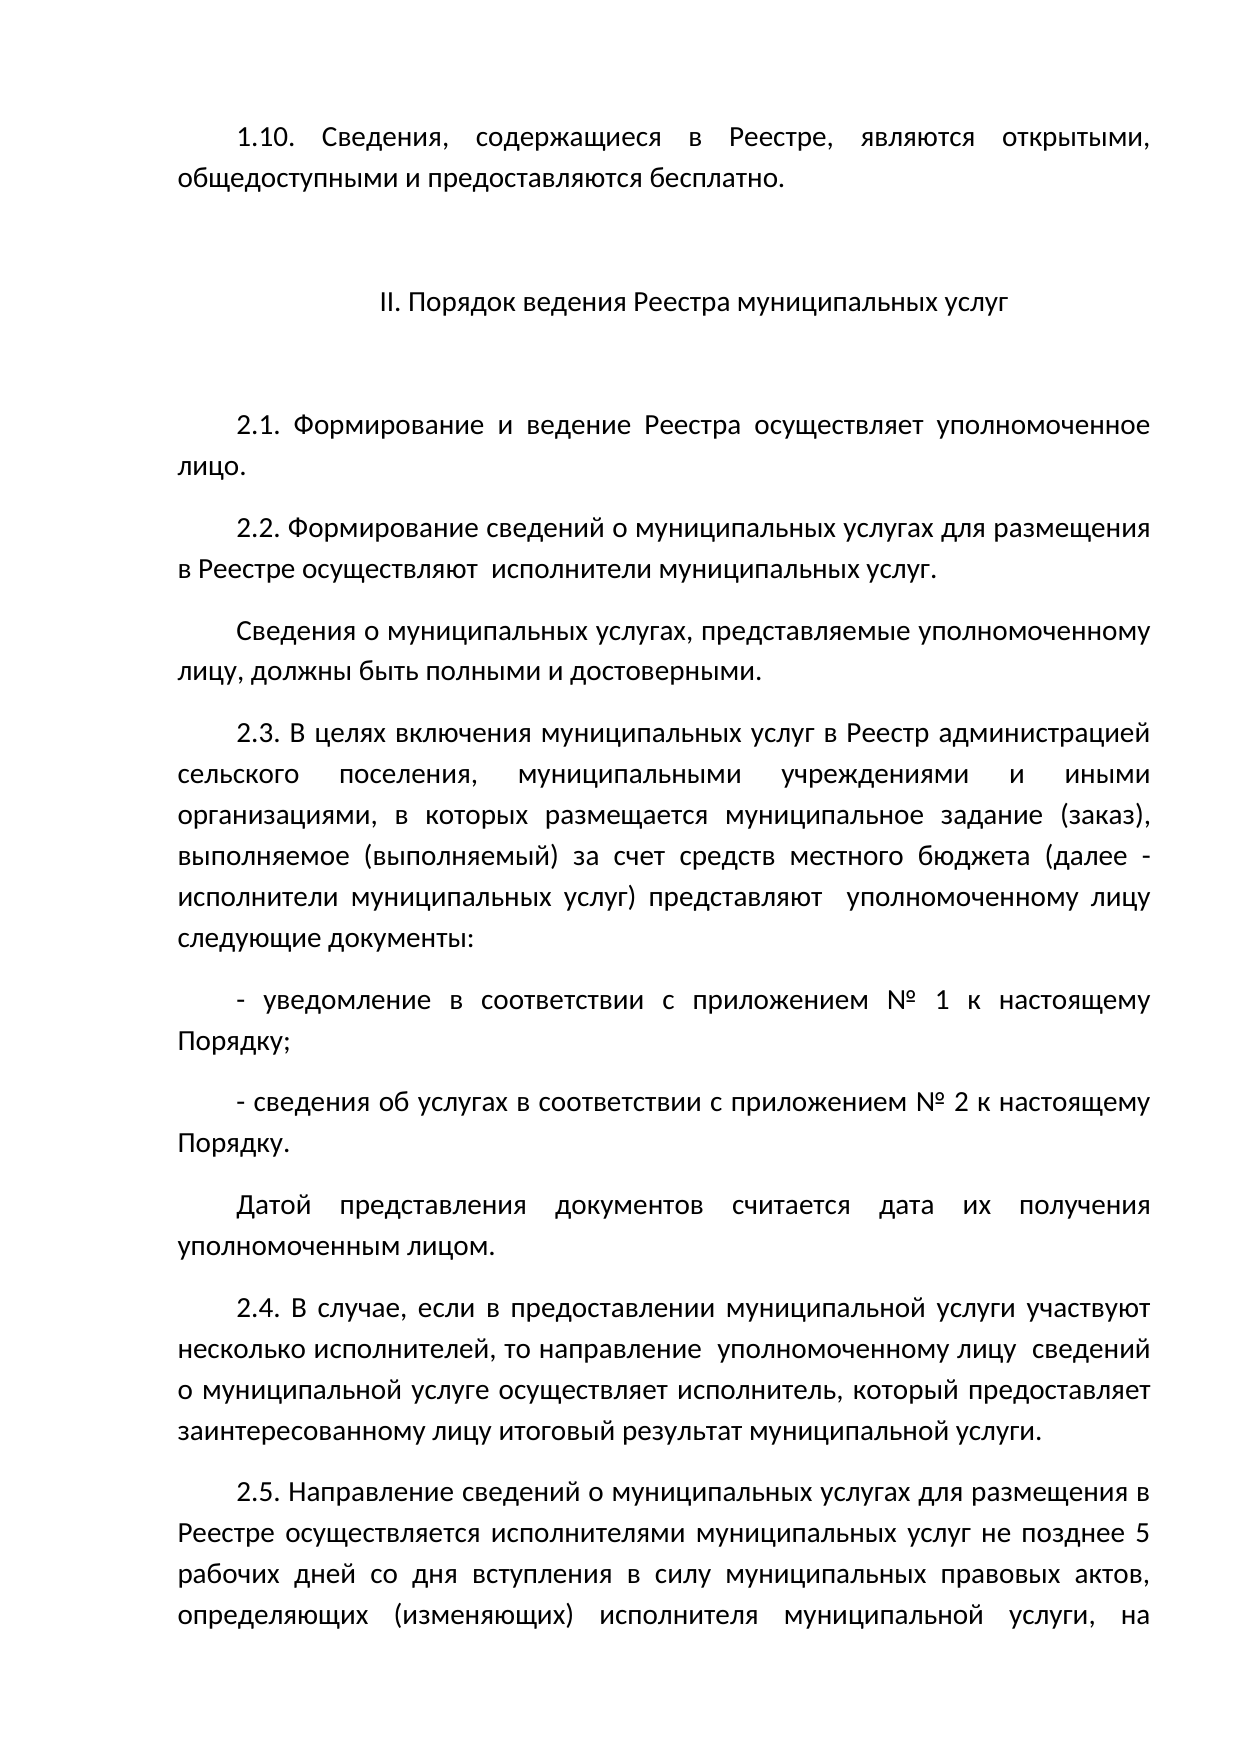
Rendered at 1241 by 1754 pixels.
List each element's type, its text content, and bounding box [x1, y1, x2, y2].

text 2.2. Формирование сведений о муниципальных услугах для размещения в Реестре осуществляют исполнители муниципальных услуг. [177, 509, 1152, 585]
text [177, 1473, 1152, 1632]
text Сведения о муниципальных услугах, представляемые уполномоченному лицу, должны быть полными и достоверными. [177, 612, 1152, 688]
text - уведомление в соответствии с приложением № 1 к настоящему Порядку; [177, 981, 1152, 1057]
text 2.4. В случае, если в предоставлении муниципальной услуги участвуют несколько исполнителей, то направление уполномоченному лицу сведений о муниципальной услуге осуществляет исполнитель, который предоставляет заинтересованному лицу итоговый результат муниципальной услуги. [177, 1289, 1152, 1447]
text Датой представления документов считается дата их получения уполномоченным лицом. [177, 1186, 1152, 1263]
text II. Порядок ведения Реестра муниципальных услуг [177, 283, 1152, 318]
text 2.1. Формирование и ведение Реестра осуществляет уполномоченное лицо. [177, 406, 1152, 483]
text - сведения об услугах в соответствии с приложением № 2 к настоящему Порядку. [177, 1083, 1152, 1160]
text 1.10. Сведения, содержащиеся в Реестре, являются открытыми, общедоступными и предоставляются бесплатно. [177, 118, 1152, 195]
text 2.3. В целях включения муниципальных услуг в Реестр администрацией сельского поселения, муниципальными учреждениями и иными организациями, в которых размещается муниципальное задание (заказ), выполняемое (выполняемый) за счет средств местного бюджета (далее - исполнители муниципальных услуг) представляют уполномоченному лицу следующие документы: [177, 714, 1152, 954]
